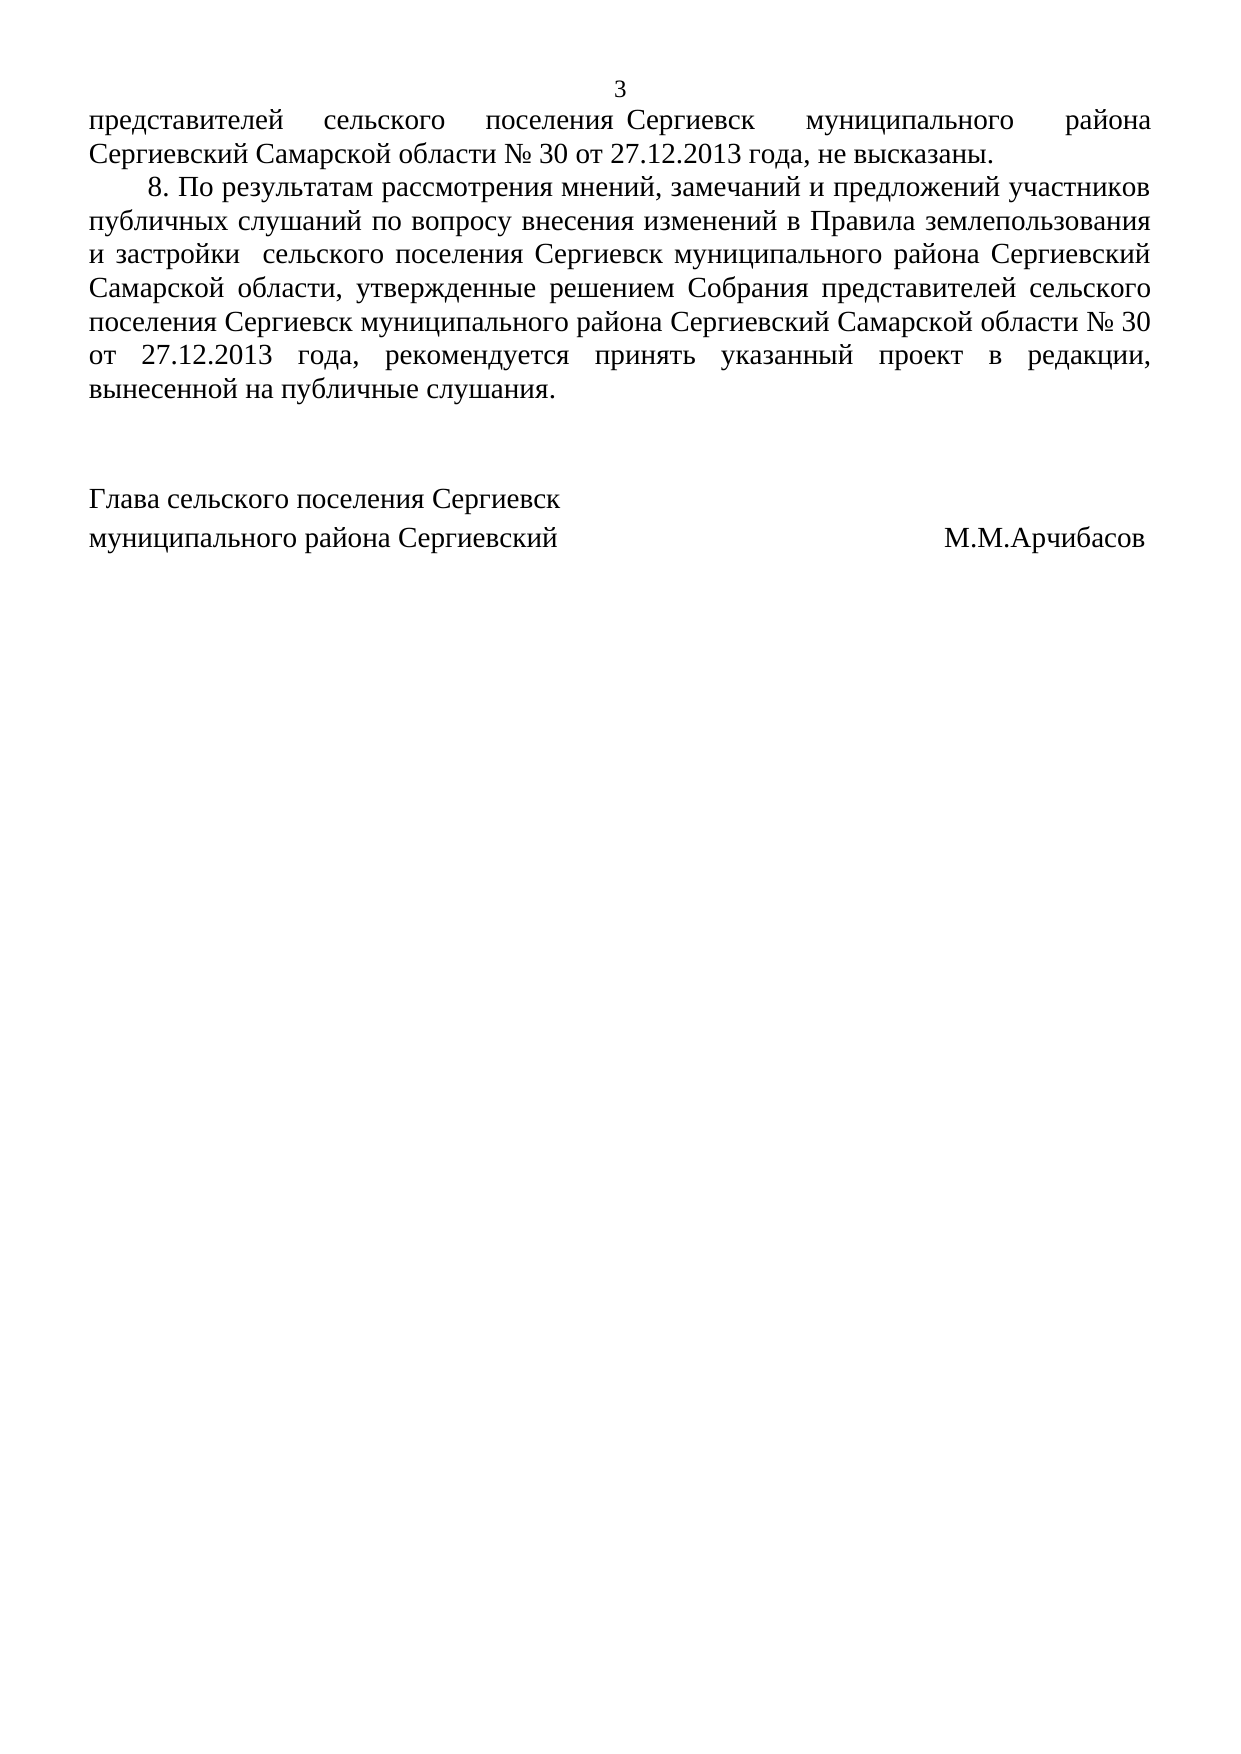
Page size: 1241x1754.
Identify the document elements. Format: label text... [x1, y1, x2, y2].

text Глава сельского поселения Сергиевск [89, 481, 1152, 515]
text 8. По результатам рассмотрения мнений, замечаний и предложений участников публичных слушаний по вопросу внесения изменений в Правила землепользования и застройки сельского поселения Сергиевск муниципального района Сергиевский Самарской области, утвержденные решением Собрания представителей сельского поселения Сергиевск муниципального района Сергиевский Самарской области № 30 от 27.12.2013 года, рекомендуется принять указанный проект в редакции, вынесенной на публичные слушания. [89, 169, 1152, 404]
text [89, 102, 1152, 169]
text муниципального района Сергиевский М.М.Арчибасов [89, 520, 1152, 553]
